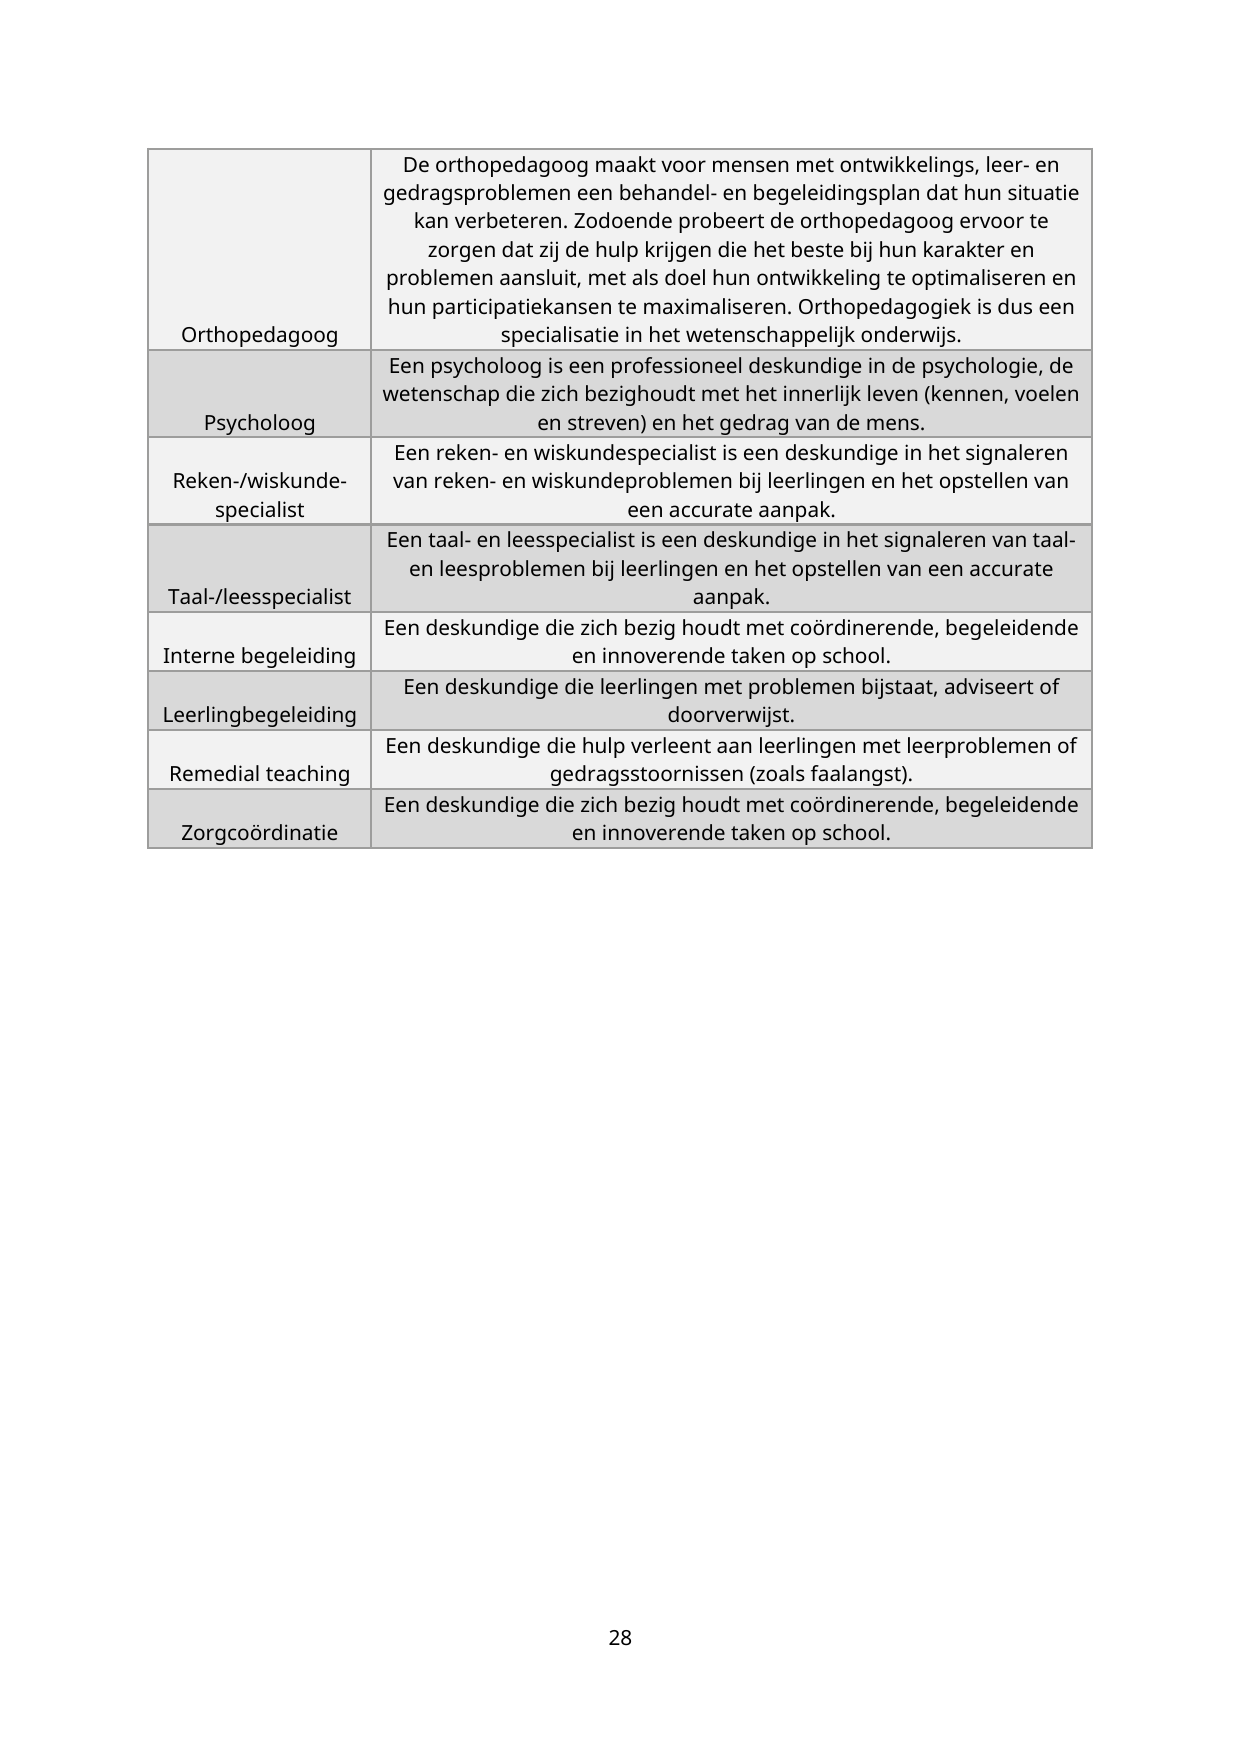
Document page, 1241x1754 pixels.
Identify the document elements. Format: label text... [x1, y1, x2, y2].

table_cell Taal-/leesspecialist [149, 526, 370, 611]
table_cell Interne begeleiding [149, 613, 370, 670]
table_cell Een deskundige die zich bezig houdt met coördinerende, begeleidende en innoverende taken op school. [372, 613, 1091, 670]
table_cell De orthopedagoog maakt voor mensen met ontwikkelings, leer- en gedragsproblemen een behandel- en begeleidingsplan dat hun situatie kan verbeteren. Zodoende probeert de orthopedagoog ervoor te zorgen dat zij de hulp krijgen die het beste bij hun karakter en problemen aansluit, met als doel hun ontwikkeling te optimaliseren en hun participatiekansen te maximaliseren. Orthopedagogiek is dus een specialisatie in het wetenschappelijk onderwijs. [372, 150, 1091, 349]
table_cell Een deskundige die leerlingen met problemen bijstaat, adviseert of doorverwijst. [372, 672, 1091, 729]
table_cell Orthopedagoog [149, 150, 370, 349]
table_cell Een deskundige die zich bezig houdt met coördinerende, begeleidende en innoverende taken op school. [372, 790, 1091, 847]
table_cell Zorgcoördinatie [149, 790, 370, 847]
table_cell Psycholoog [149, 351, 370, 436]
table_cell Een taal- en leesspecialist is een deskundige in het signaleren van taal- en leesproblemen bij leerlingen en het opstellen van een accurate aanpak. [372, 526, 1091, 611]
table_cell Leerlingbegeleiding [149, 672, 370, 729]
table_cell Een deskundige die hulp verleent aan leerlingen met leerproblemen of gedragsstoornissen (zoals faalangst). [372, 731, 1091, 788]
table_cell Remedial teaching [149, 731, 370, 788]
table_cell Een psycholoog is een professioneel deskundige in de psychologie, de wetenschap die zich bezighoudt met het innerlijk leven (kennen, voelen en streven) en het gedrag van de mens. [372, 351, 1091, 436]
table_cell Een reken- en wiskundespecialist is een deskundige in het signaleren van reken- en wiskundeproblemen bij leerlingen en het opstellen van een accurate aanpak. [372, 438, 1091, 523]
table_cell Reken-/wiskunde-specialist [149, 438, 370, 523]
